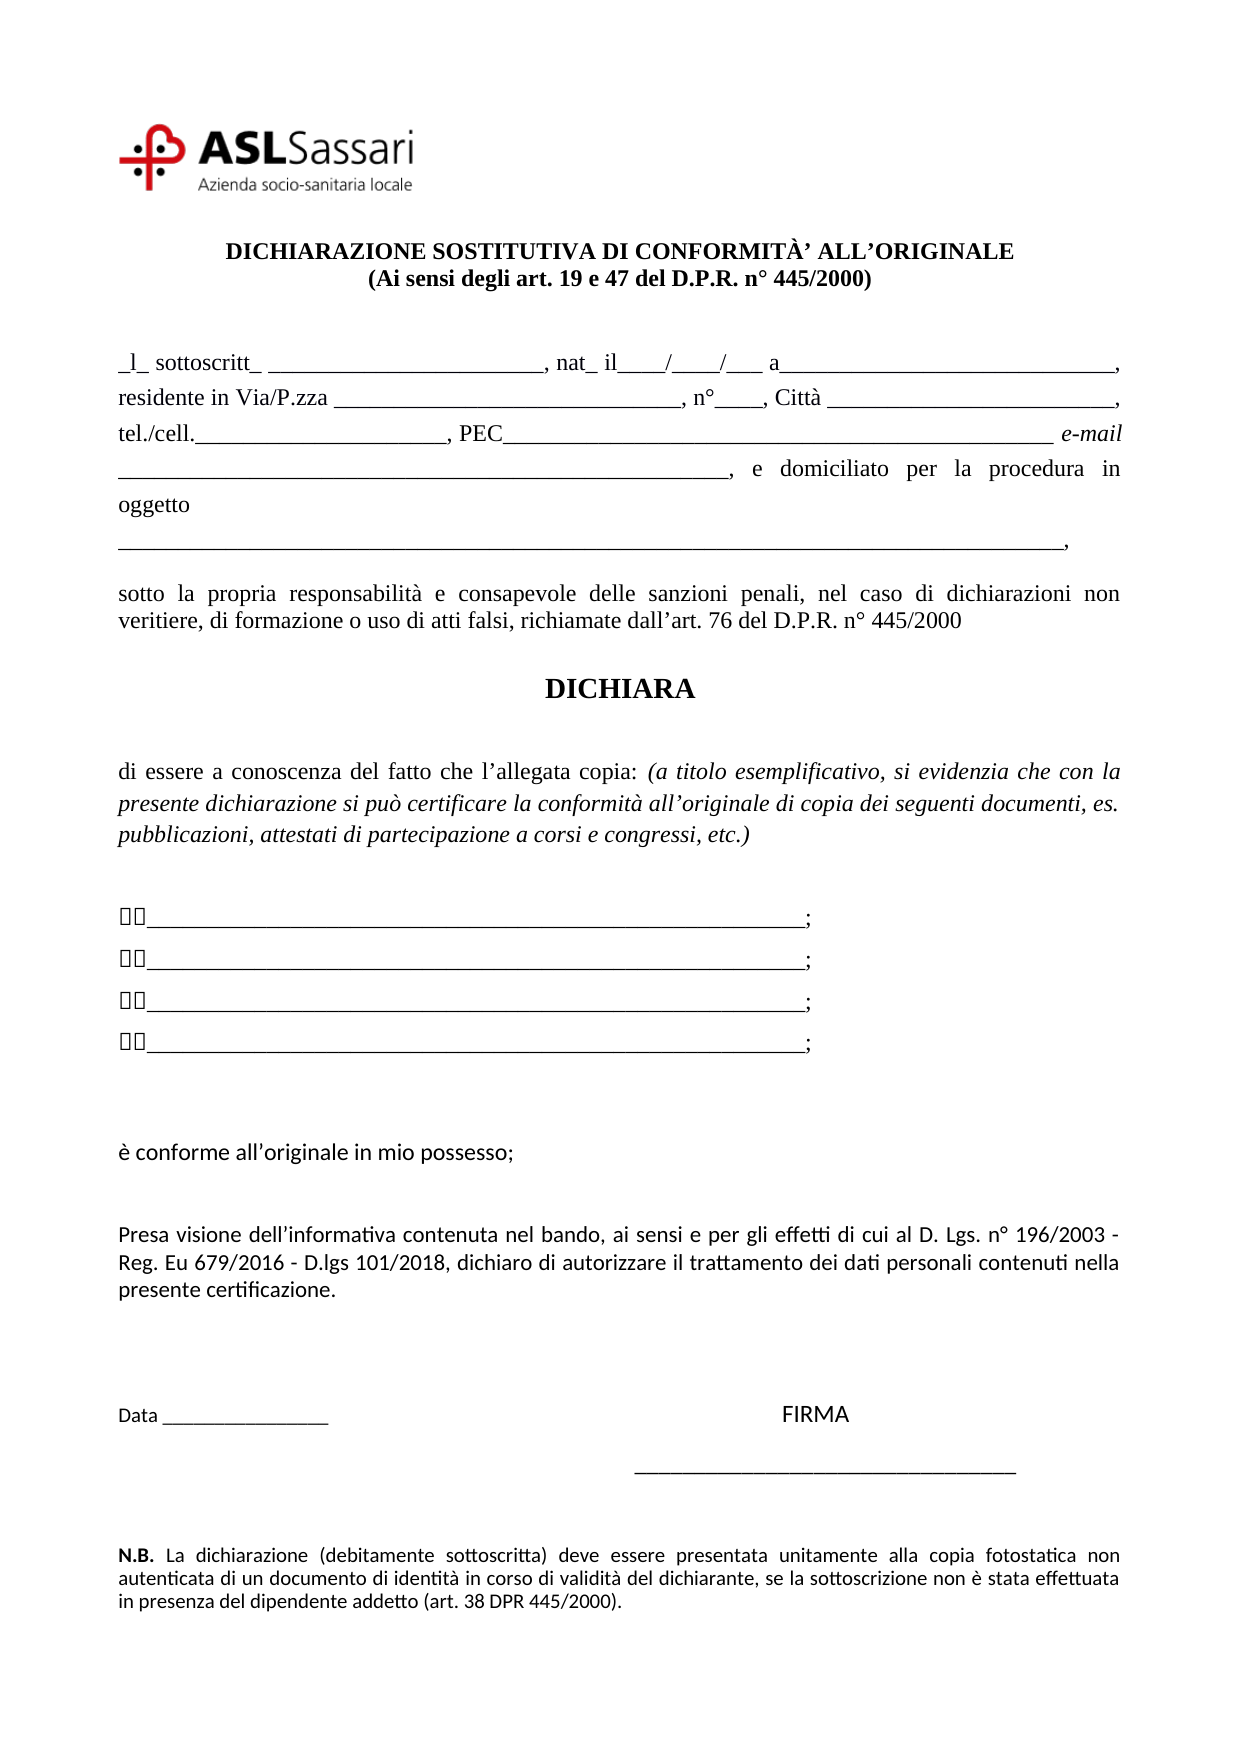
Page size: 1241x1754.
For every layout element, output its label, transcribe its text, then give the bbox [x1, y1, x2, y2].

text _______________________________________________________; [118, 1017, 1122, 1059]
picture [118, 118, 456, 197]
text DICHIARAZIONE SOSTITUTIVA DI CONFORMITÀ’ ALL’ORIGINALE [118, 237, 1122, 264]
text è conforme all’originale in mio possesso; [118, 1142, 1122, 1165]
text Presa visione dell’informativa contenuta nel bando, ai sensi e per gli effetti di cui al D. Lgs. n° 196/2003 - Reg. Eu 679/2016 - D.lgs 101/2018, dichiaro di autorizzare il trattamento dei dati personali contenuti nella presente certificazione. [118, 1221, 1122, 1302]
text sotto la propria responsabilità e consapevole delle sanzioni penali, nel caso di dichiarazioni non veritiere, di formazione o uso di atti falsi, richiamate dall’art. 76 del D.P.R. n° 445/2000 [118, 579, 1122, 634]
text _______________________________________________________; [118, 892, 1122, 934]
text ________________________________ [561, 1448, 1122, 1477]
text di essere a conoscenza del fatto che l’allegata copia: (a titolo esemplificativo, si evidenzia che con la presente dichiarazione si può certificare la conformità all’originale di copia dei seguenti documenti, es. pubblicazioni, attestati di partecipazione a corsi e congressi, etc.) [118, 755, 1122, 848]
text _l_ sottoscritt_ _______________________, nat_ il____/____/___ a____________________________, residente in Via/P.zza _____________________________, n°____, Città ________________________, tel./cell._____________________, PEC______________________________________________ e-mail ___________________________________________________, e domiciliato per la procedura in oggetto _______________________________________________________________________________, [118, 342, 1122, 554]
text (Ai sensi degli art. 19 e 47 del D.P.R. n° 445/2000) [118, 264, 1122, 292]
text N.B. La dichiarazione (debitamente sottoscritta) deve essere presentata unitamente alla copia fotostatica non autenticata di un documento di identità in corso di validità del dichiarante, se la sottoscrizione non è stata effettuata in presenza del dipendente addetto (art. 38 DPR 445/2000). [118, 1544, 1122, 1613]
text DICHIARA [118, 671, 1122, 705]
text _______________________________________________________; [118, 934, 1122, 976]
text _______________________________________________________; [118, 976, 1122, 1017]
text Data ________________ FIRMA [118, 1398, 1122, 1429]
